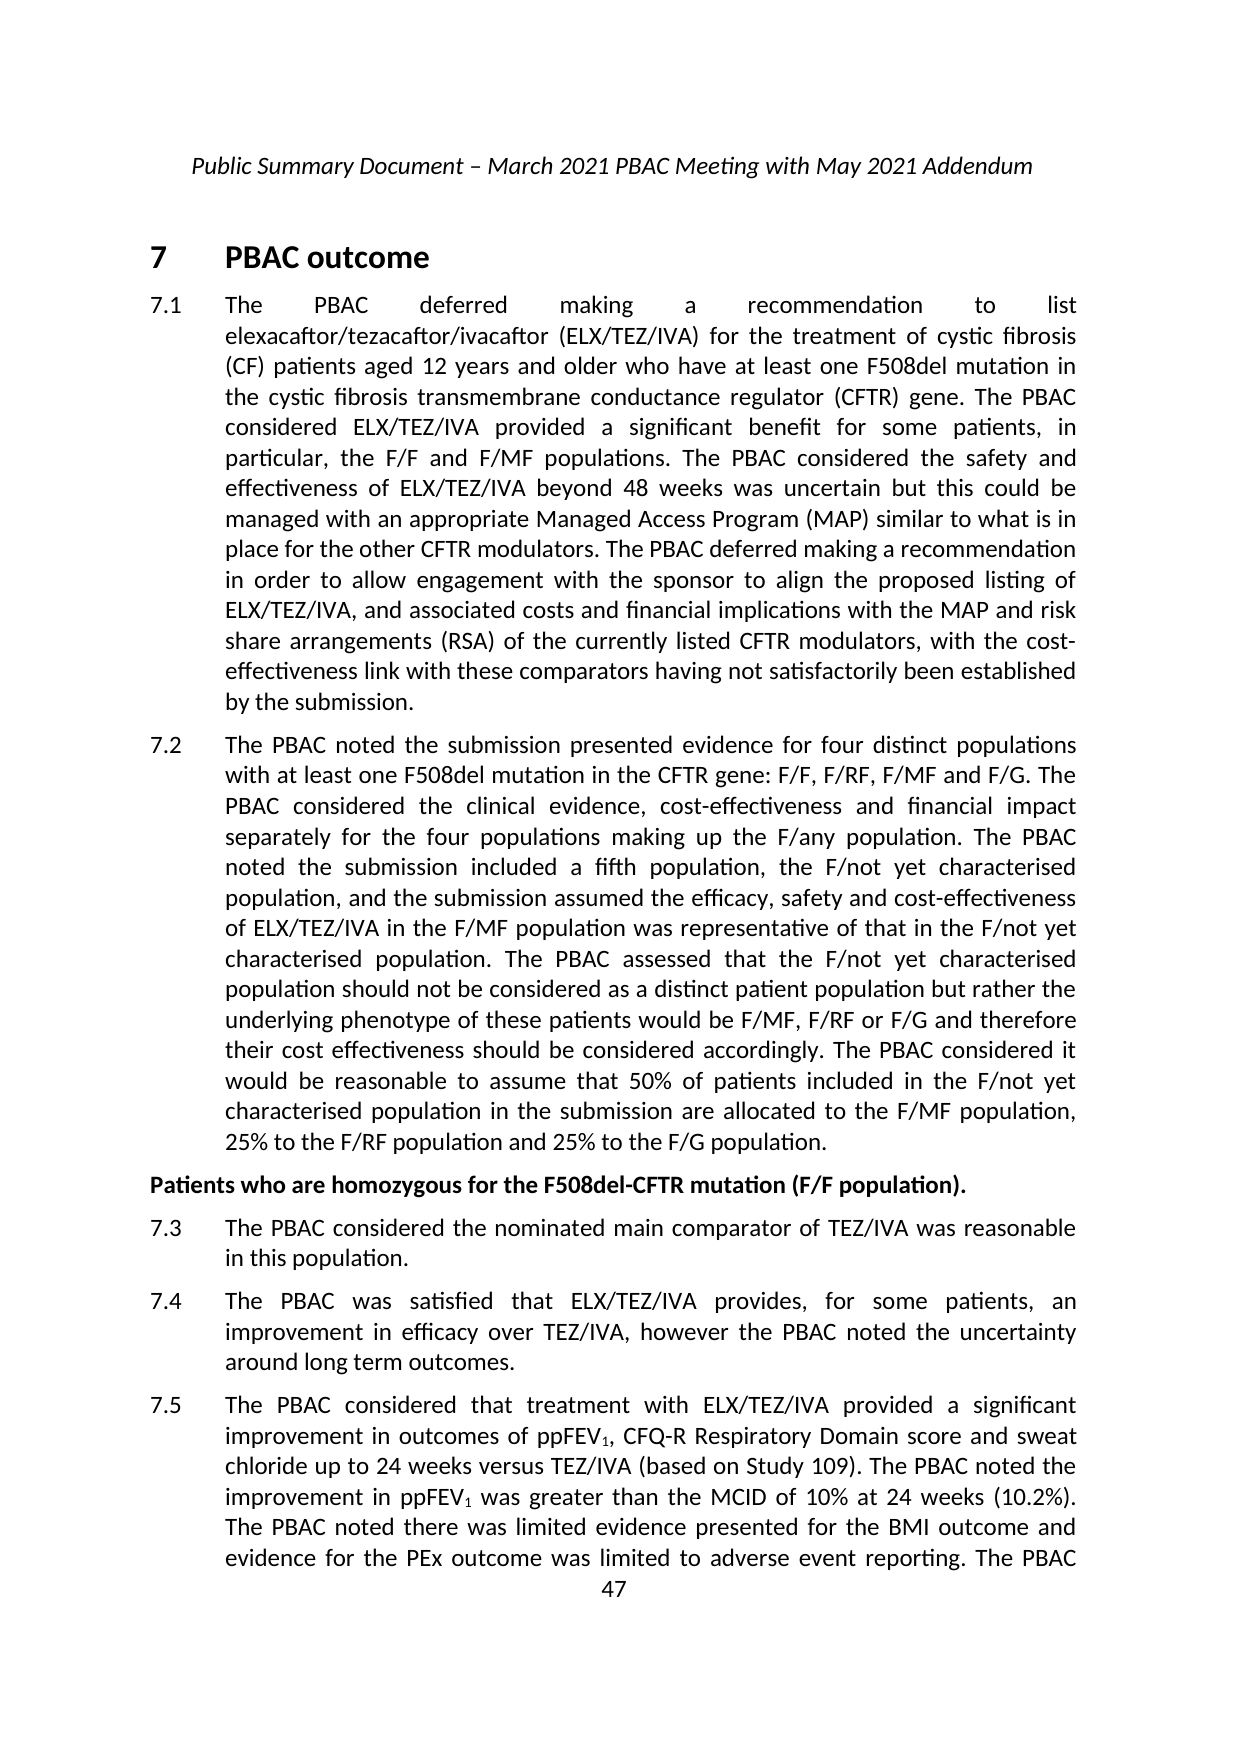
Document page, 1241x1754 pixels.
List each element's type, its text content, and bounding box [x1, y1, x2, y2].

text The PBAC was satisfied that ELX/TEZ/IVA provides, for some patients, an improvement in efficacy over TEZ/IVA, however the PBAC noted the uncertainty around long term outcomes. [150, 1285, 1078, 1377]
text The PBAC considered the nominated main comparator of TEZ/IVA was reasonable in this population. [150, 1212, 1078, 1273]
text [150, 1389, 1078, 1573]
text The PBAC deferred making a recommendation to list elexacaftor/tezacaftor/ivacaftor (ELX/TEZ/IVA) for the treatment of cystic fibrosis (CF) patients aged 12 years and older who have at least one F508del mutation in the cystic fibrosis transmembrane conductance regulator (CFTR) gene. The PBAC considered ELX/TEZ/IVA provided a significant benefit for some patients, in particular, the F/F and F/MF populations. The PBAC considered the safety and effectiveness of ELX/TEZ/IVA beyond 48 weeks was uncertain but this could be managed with an appropriate Managed Access Program (MAP) similar to what is in place for the other CFTR modulators. The PBAC deferred making a recommendation in order to allow engagement with the sponsor to align the proposed listing of ELX/TEZ/IVA, and associated costs and financial implications with the MAP and risk share arrangements (RSA) of the currently listed CFTR modulators, with the cost-effectiveness link with these comparators having not satisfactorily been established by the submission. [150, 289, 1078, 717]
subtitle PBAC outcome [150, 236, 1078, 277]
text The PBAC noted the submission presented evidence for four distinct populations with at least one F508del mutation in the CFTR gene: F/F, F/RF, F/MF and F/G. The PBAC considered the clinical evidence, cost-effectiveness and financial impact separately for the four populations making up the F/any population. The PBAC noted the submission included a fifth population, the F/not yet characterised population, and the submission assumed the efficacy, safety and cost-effectiveness of ELX/TEZ/IVA in the F/MF population was representative of that in the F/not yet characterised population. The PBAC assessed that the F/not yet characterised population should not be considered as a distinct patient population but rather the underlying phenotype of these patients would be F/MF, F/RF or F/G and therefore their cost effectiveness should be considered accordingly. The PBAC considered it would be reasonable to assume that 50% of patients included in the F/not yet characterised population in the submission are allocated to the F/MF population, 25% to the F/RF population and 25% to the F/G population. [150, 729, 1078, 1156]
list Patients who are homozygous for the F508del-CFTR mutation (F/F population). [150, 1169, 1078, 1199]
